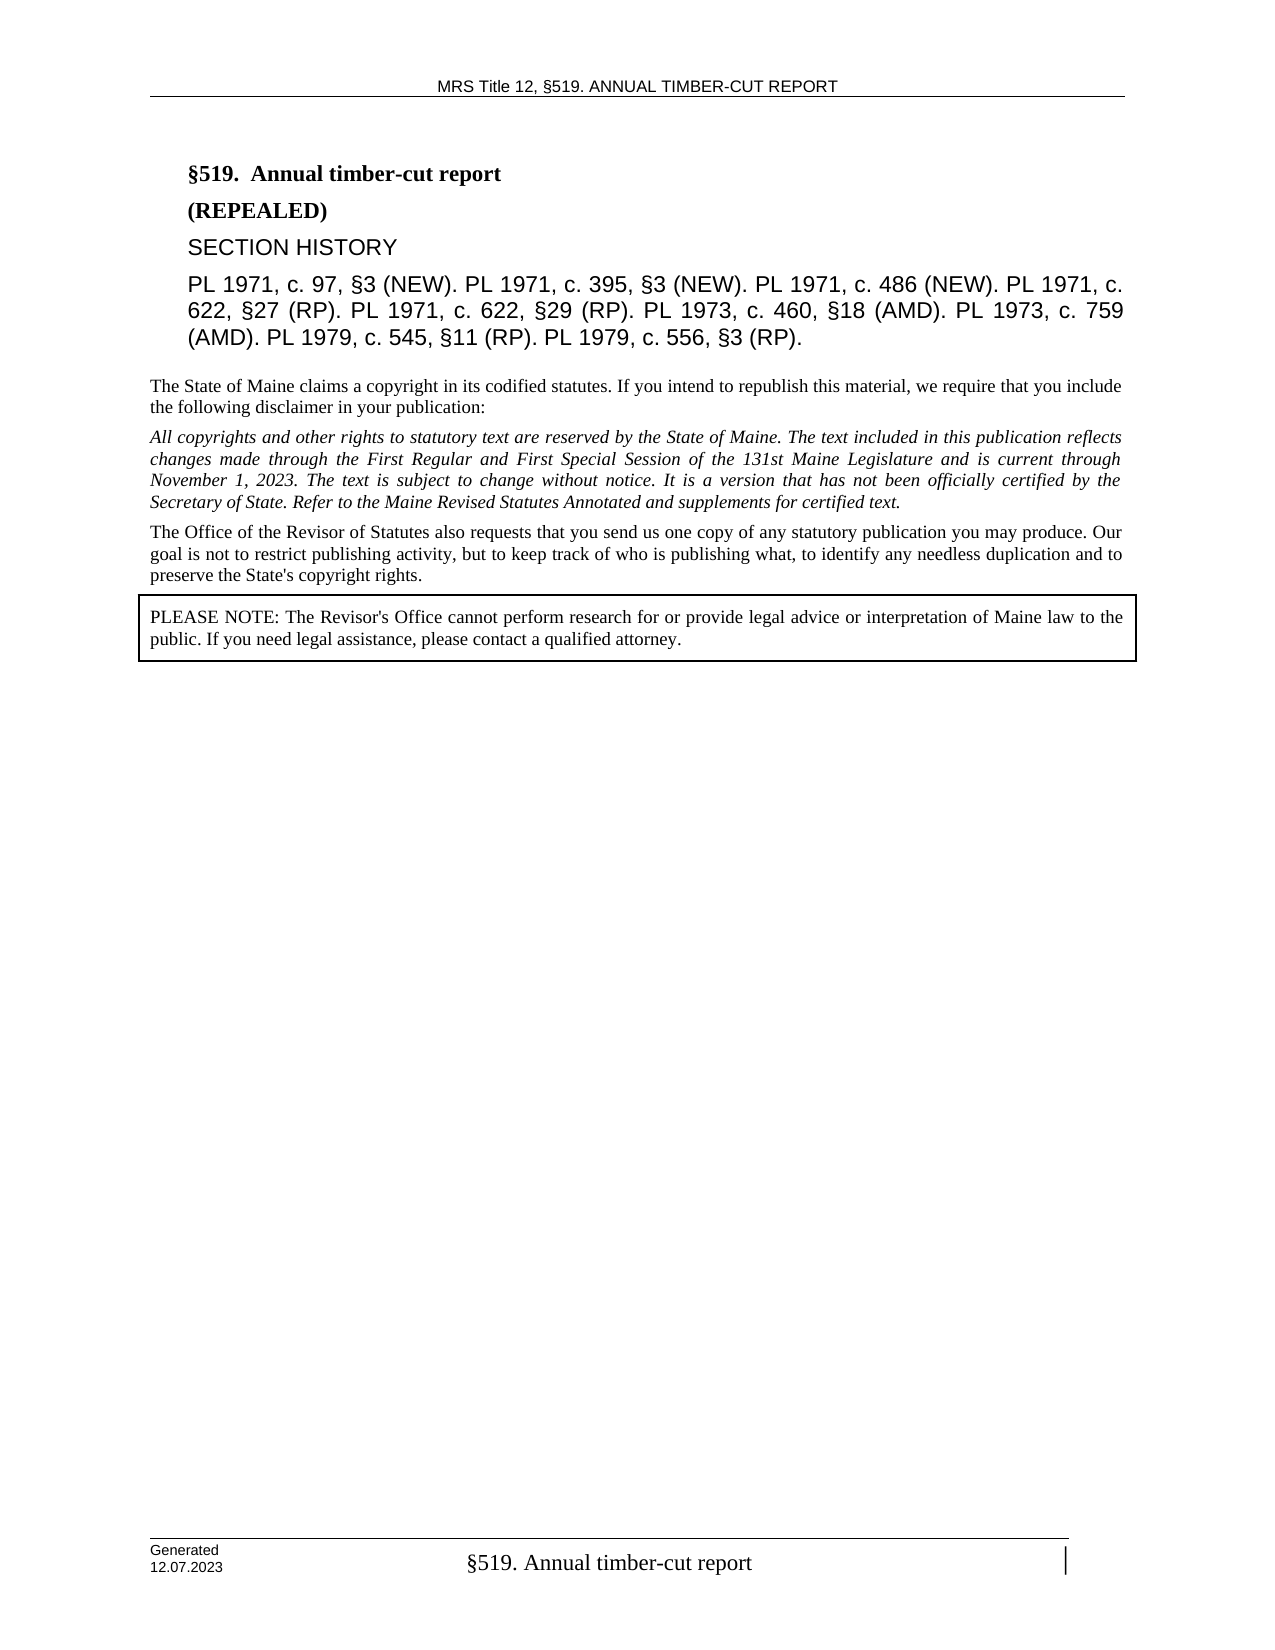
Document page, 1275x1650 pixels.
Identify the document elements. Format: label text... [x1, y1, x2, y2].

text PLEASE NOTE: The Revisor's Office cannot perform research for or provide legal advice or interpretation of Maine law to the public. If you need legal assistance, please contact a qualified attorney. [140, 596, 1135, 660]
text §519. Annual timber-cut report [187, 160, 1125, 187]
text The State of Maine claims a copyright in its codified statutes. If you intend to republish this material, we require that you include the following disclaimer in your publication: [150, 375, 1125, 418]
text SECTION HISTORY [187, 234, 1125, 260]
text The Office of the Revisor of Statutes also requests that you send us one copy of any statutory publication you may produce. Our goal is not to restrict publishing activity, but to keep track of who is publishing what, to identify any needless duplication and to preserve the State's copyright rights. [150, 521, 1125, 586]
text (REPEALED) [187, 197, 1125, 223]
text All copyrights and other rights to statutory text are reserved by the State of Maine. The text included in this publication reflects changes made through the First Regular and First Special Session of the 131st Maine Legislature and is current through November 1, 2023 . The text is subject to change without notice. It is a version that has not been officially certified by the Secretary of State. Refer to the Maine Revised Statutes Annotated and supplements for certified text. [150, 426, 1125, 512]
text PL 1971, c. 97, §3 (NEW). PL 1971, c. 395, §3 (NEW). PL 1971, c. 486 (NEW). PL 1971, c. 622, §27 (RP). PL 1971, c. 622, §29 (RP). PL 1973, c. 460, §18 (AMD). PL 1973, c. 759 (AMD). PL 1979, c. 545, §11 (RP). PL 1979, c. 556, §3 (RP). [187, 271, 1125, 350]
